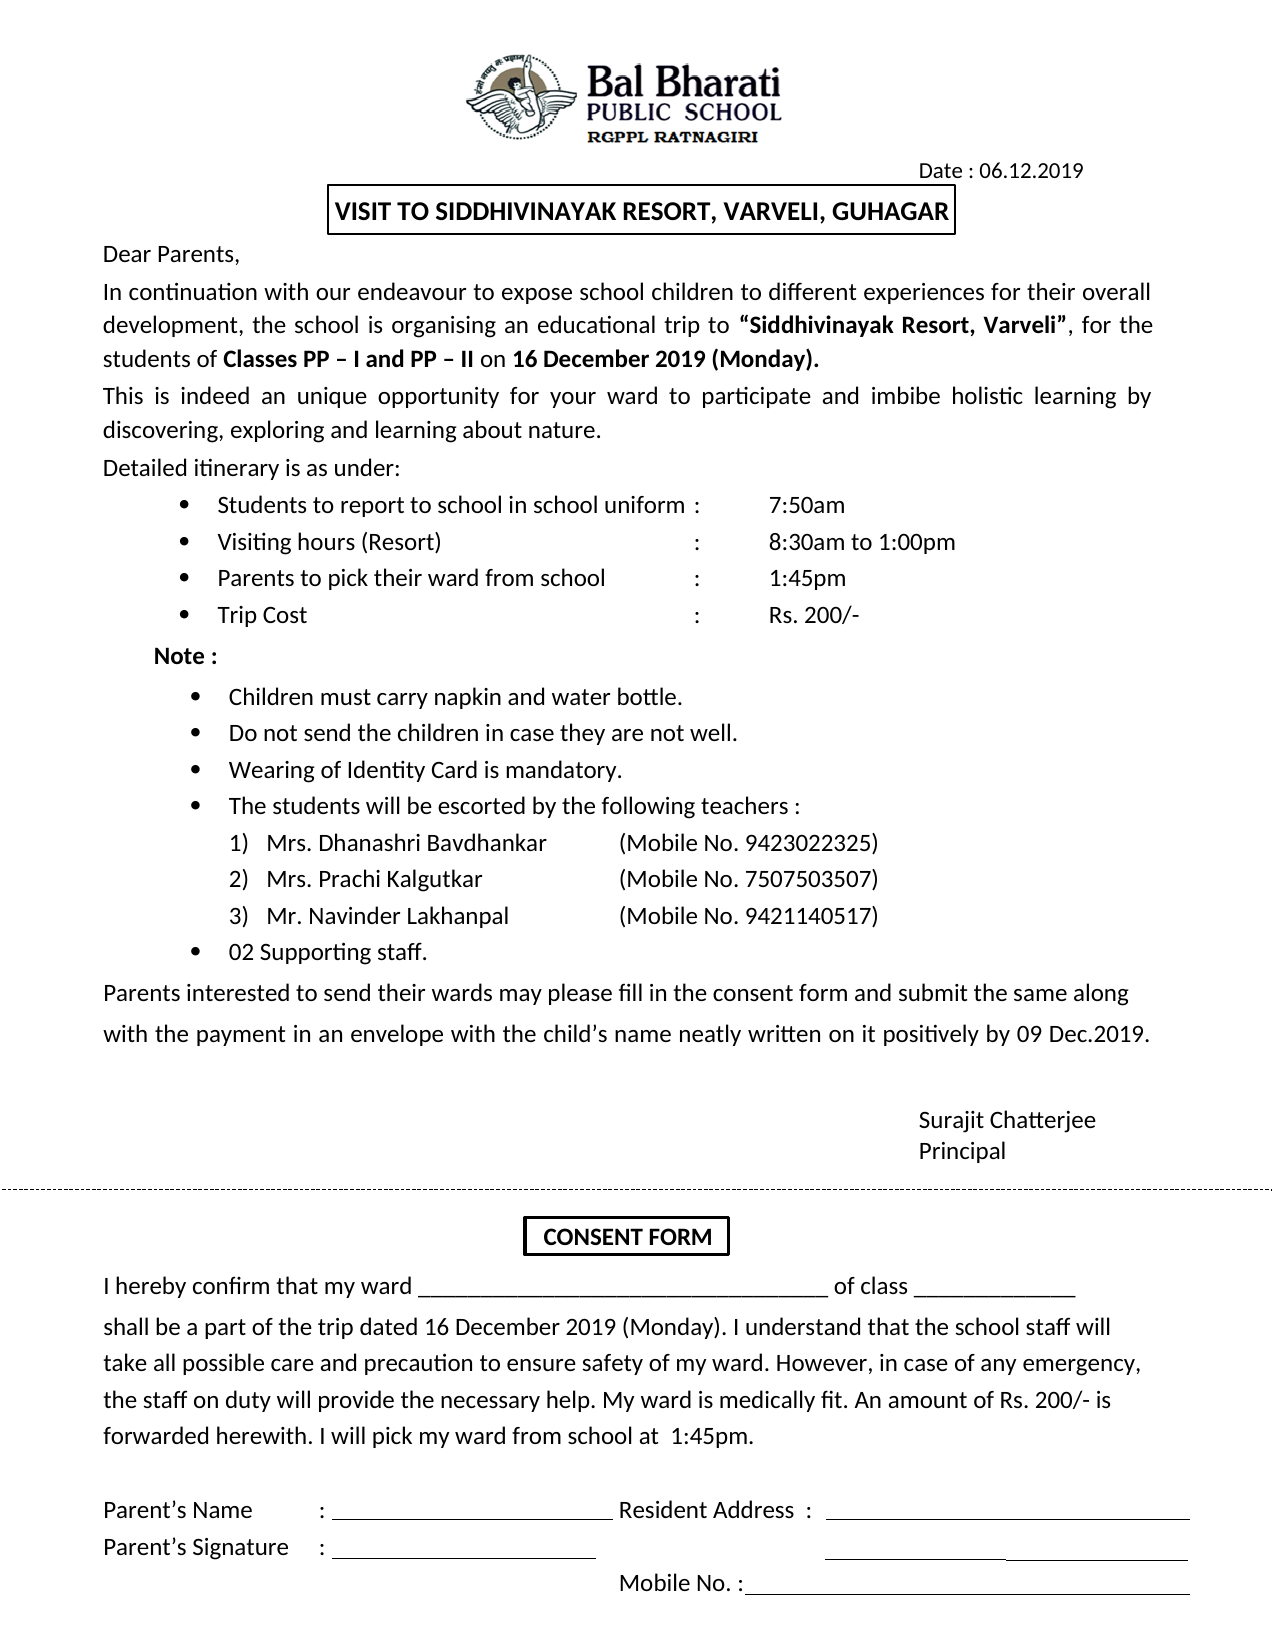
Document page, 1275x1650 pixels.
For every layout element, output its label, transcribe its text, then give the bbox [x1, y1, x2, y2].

list Children must carry napkin and water bottle. [191, 681, 1153, 711]
text Parent’s Name : Resident Address : [103, 1494, 1153, 1525]
list Wearing of Identity Card is mandatory. [191, 754, 1153, 784]
text VISIT TO SIDDHIVINAYAK RESORT, VARVELI, GUHAGAR [131, 194, 1153, 227]
text with the payment in an envelope with the child’s name neatly written on it positively by 09 Dec.2019. [103, 1018, 1153, 1091]
text shall be a part of the trip dated 16 December 2019 (Monday). I understand that the school staff will take all possible care and precaution to ensure safety of my ward. However, in case of any emergency, the staff on duty will provide the necessary help. My ward is medically fit. An amount of Rs. 200/- is forwarded herewith. I will pick my ward from school at 1:45pm. [103, 1311, 1153, 1484]
text Parents interested to send their wards may please fill in the consent form and submit the same along [103, 977, 1153, 1008]
text Dear Parents, [103, 238, 1153, 268]
list The students will be escorted by the following teachers : [191, 790, 1153, 821]
list Do not send the children in case they are not well. [191, 717, 1153, 748]
list Mrs. Prachi Kalgutkar (Mobile No. 7507503507) [229, 863, 1153, 894]
list Trip Cost : Rs. 200/- [180, 599, 1153, 630]
picture [464, 53, 783, 147]
text Date : 06.12.2019 [881, 157, 1153, 184]
text I hereby confirm that my ward _________________________________ of class _____________ [103, 1270, 1153, 1301]
text Detailed itinerary is as under: [103, 452, 1153, 482]
text In continuation with our endeavour to expose school children to different experiences for their overall development, the school is organising an educational trip to “Siddhivinayak Resort, Varveli”, for the students of Classes PP – I and PP – II on 16 December 2019 (Monday). [103, 276, 1153, 373]
text This is indeed an unique opportunity for your ward to participate and imbibe holistic learning by discovering, exploring and learning about nature. [103, 381, 1153, 444]
text CONSENT FORM [103, 1221, 1153, 1252]
list Visiting hours (Resort) : 8:30am to 1:00pm [180, 526, 1153, 557]
text Surajit Chatterjee [154, 1104, 1153, 1135]
text Parent’s Signature : Mobile No. : [103, 1531, 1153, 1598]
list Parents to pick their ward from school : 1:45pm [180, 563, 1153, 593]
list 02 Supporting staff. [191, 937, 1153, 967]
text Principal [154, 1135, 1153, 1166]
list Mr. Navinder Lakhanpal (Mobile No. 9421140517) [229, 900, 1153, 931]
list Mrs. Dhanashri Bavdhankar (Mobile No. 9423022325) [229, 827, 1153, 857]
list Students to report to school in school uniform : 7:50am [180, 489, 1153, 520]
text Note : [154, 640, 1153, 670]
